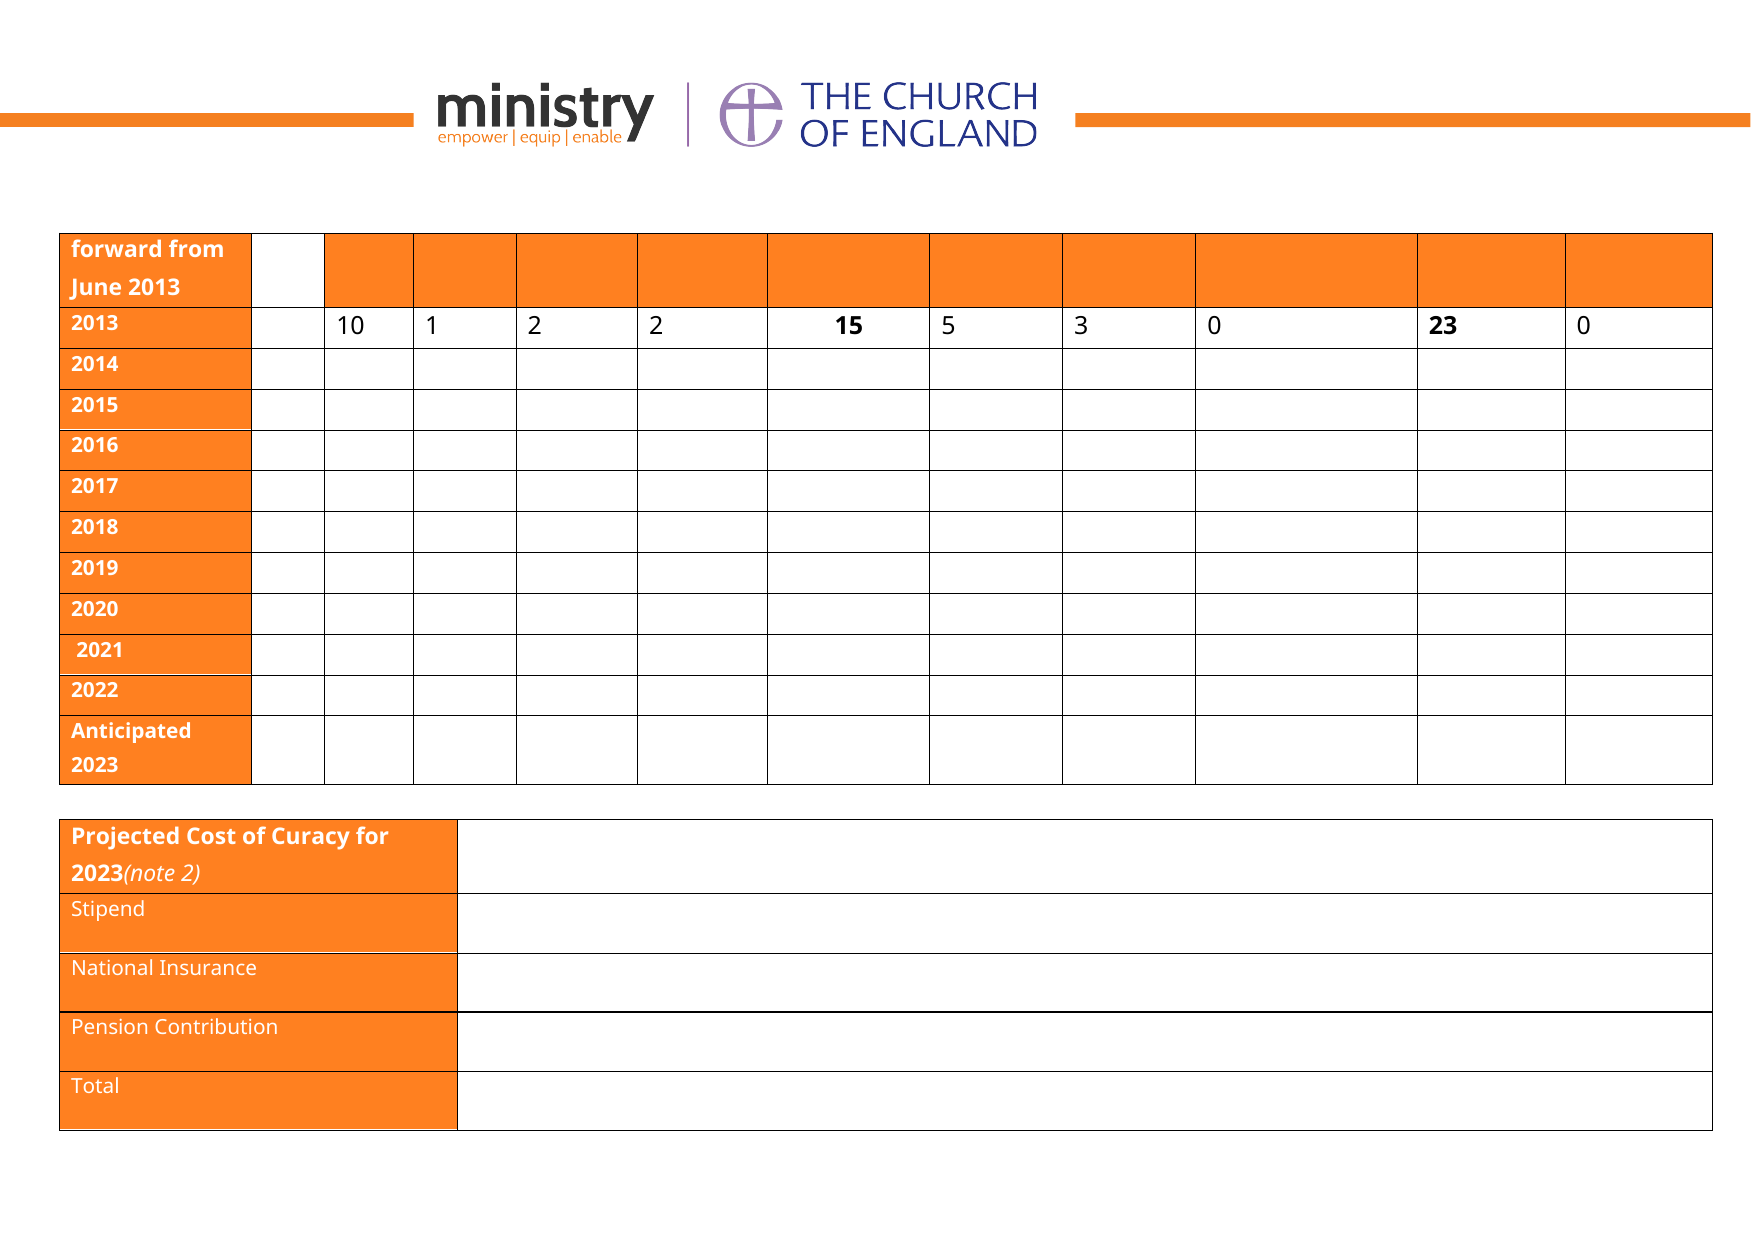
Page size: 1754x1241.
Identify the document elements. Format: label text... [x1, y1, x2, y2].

table_cell [1196, 471, 1417, 511]
table_cell 2014 [60, 349, 251, 389]
table_cell [458, 1013, 1712, 1071]
table_cell [1418, 349, 1565, 389]
table_cell [325, 512, 413, 552]
table_cell [1063, 716, 1195, 784]
table_cell [414, 349, 516, 389]
table_cell 2022 [60, 676, 251, 715]
table_cell [768, 635, 929, 674]
table_cell [517, 431, 637, 470]
table_cell [517, 349, 637, 389]
table_cell [1566, 431, 1712, 470]
table_cell [517, 676, 637, 715]
table_cell [1418, 234, 1565, 307]
table_cell [1566, 349, 1712, 389]
table_cell [638, 676, 767, 715]
table_cell [325, 431, 413, 470]
table_cell 2015 [60, 390, 251, 429]
table_cell [1196, 512, 1417, 552]
table_cell [414, 594, 516, 634]
table_cell [1418, 716, 1565, 784]
picture [434, 73, 1037, 147]
table_cell [1196, 390, 1417, 429]
table_cell [252, 676, 324, 715]
table_cell [1196, 234, 1417, 307]
table_cell [1196, 676, 1417, 715]
table_cell [414, 676, 516, 715]
table_cell [638, 553, 767, 593]
table_cell [1566, 716, 1712, 784]
table_cell 0 [1196, 308, 1417, 348]
table_cell Anticipated 2023 [60, 716, 251, 784]
table_cell [768, 234, 929, 307]
table_cell [414, 716, 516, 784]
table_cell [930, 390, 1062, 429]
table_cell [1418, 390, 1565, 429]
table_cell [1418, 471, 1565, 511]
table_cell [325, 234, 413, 307]
table_cell 2 [638, 308, 767, 348]
table_cell [325, 553, 413, 593]
table_cell 2016 [60, 431, 251, 470]
table_cell [517, 234, 637, 307]
table_cell [930, 635, 1062, 674]
table_cell [1418, 553, 1565, 593]
table_cell [768, 471, 929, 511]
table_cell [930, 512, 1062, 552]
table_cell [325, 471, 413, 511]
table_cell [458, 954, 1712, 1011]
table_cell [768, 431, 929, 470]
table_cell 0 [1566, 308, 1712, 348]
table_cell [1196, 716, 1417, 784]
table_cell [325, 349, 413, 389]
table_cell [517, 635, 637, 674]
table_cell [1063, 471, 1195, 511]
table_cell [252, 716, 324, 784]
table_cell 2013 [60, 308, 251, 348]
table_cell [325, 716, 413, 784]
table_cell [414, 234, 516, 307]
table_cell [1063, 349, 1195, 389]
table_cell [1063, 234, 1195, 307]
table_cell [1418, 431, 1565, 470]
table_cell [638, 716, 767, 784]
table_cell [1566, 390, 1712, 429]
table_cell [1566, 234, 1712, 307]
table_cell [930, 594, 1062, 634]
table_cell [768, 390, 929, 429]
table_cell National Insurance [60, 954, 457, 1011]
table_cell 3 [1063, 308, 1195, 348]
table_cell 2019 [60, 553, 251, 593]
table_cell [638, 635, 767, 674]
table_cell 2017 [60, 471, 251, 511]
table_cell [252, 308, 324, 348]
table_cell [768, 716, 929, 784]
table_cell [1196, 594, 1417, 634]
table_cell [638, 512, 767, 552]
table_cell [325, 390, 413, 429]
table_cell 2 [517, 308, 637, 348]
table_cell [1063, 390, 1195, 429]
table_cell [252, 471, 324, 511]
table_cell 16 [252, 234, 324, 307]
table_cell Total [60, 1072, 457, 1129]
table_cell [252, 349, 324, 389]
table_cell 1 [414, 308, 516, 348]
table_cell 23 [1418, 308, 1565, 348]
table_cell [638, 431, 767, 470]
table_cell [252, 635, 324, 674]
table_cell [414, 471, 516, 511]
table_cell Pension Contribution [60, 1013, 457, 1071]
table_cell [1566, 512, 1712, 552]
table_cell [768, 512, 929, 552]
table_cell [638, 390, 767, 429]
table_cell [517, 553, 637, 593]
table_cell [414, 635, 516, 674]
table_cell [1566, 594, 1712, 634]
table_cell [325, 676, 413, 715]
table_cell [517, 716, 637, 784]
table_cell 5 [930, 308, 1062, 348]
table_cell [1566, 635, 1712, 674]
table_cell [768, 676, 929, 715]
table_cell [768, 594, 929, 634]
table_cell 10 [325, 308, 413, 348]
table_cell [638, 349, 767, 389]
table_cell [517, 471, 637, 511]
table_cell No. curates brought forward from June 2013 [60, 234, 251, 307]
table_cell [1566, 471, 1712, 511]
table_cell [1418, 635, 1565, 674]
table_cell [252, 431, 324, 470]
table_cell [1418, 676, 1565, 715]
table_cell [638, 594, 767, 634]
table_cell [458, 1072, 1712, 1129]
table_cell [517, 390, 637, 429]
table_cell 2020 [60, 594, 251, 634]
table_cell [252, 512, 324, 552]
table_cell [1063, 512, 1195, 552]
table_cell [1196, 431, 1417, 470]
table_cell [1063, 594, 1195, 634]
table_cell [414, 431, 516, 470]
table_cell [517, 594, 637, 634]
table_cell [414, 512, 516, 552]
table_cell [638, 234, 767, 307]
table_cell 2021 [60, 635, 251, 674]
table_cell [1063, 431, 1195, 470]
table_cell [768, 349, 929, 389]
table_cell [252, 594, 324, 634]
table_cell [930, 234, 1062, 307]
table_cell [1196, 349, 1417, 389]
table_cell [252, 390, 324, 429]
table_cell [930, 553, 1062, 593]
table_cell [638, 471, 767, 511]
table_cell [252, 553, 324, 593]
table_cell [930, 716, 1062, 784]
table_cell [930, 471, 1062, 511]
table_cell [1566, 553, 1712, 593]
table_cell [930, 349, 1062, 389]
table_header Projected Cost of Curacy for 2023(note 2) [60, 820, 457, 893]
table_cell [1196, 635, 1417, 674]
table_cell [325, 635, 413, 674]
table_cell Stipend [60, 894, 457, 952]
table_cell [1418, 594, 1565, 634]
table_cell 15 [768, 308, 929, 348]
table_cell [414, 390, 516, 429]
table_cell 2018 [60, 512, 251, 552]
table_cell [930, 431, 1062, 470]
table_cell [1566, 676, 1712, 715]
table_cell [458, 894, 1712, 952]
table_cell [517, 512, 637, 552]
table_cell [325, 594, 413, 634]
table_cell [414, 553, 516, 593]
table_cell [1063, 635, 1195, 674]
table_header [458, 820, 1712, 893]
table_cell [1063, 553, 1195, 593]
table_cell [768, 553, 929, 593]
table_cell [1418, 512, 1565, 552]
table_cell [1063, 676, 1195, 715]
table_cell [1196, 553, 1417, 593]
table_cell [930, 676, 1062, 715]
